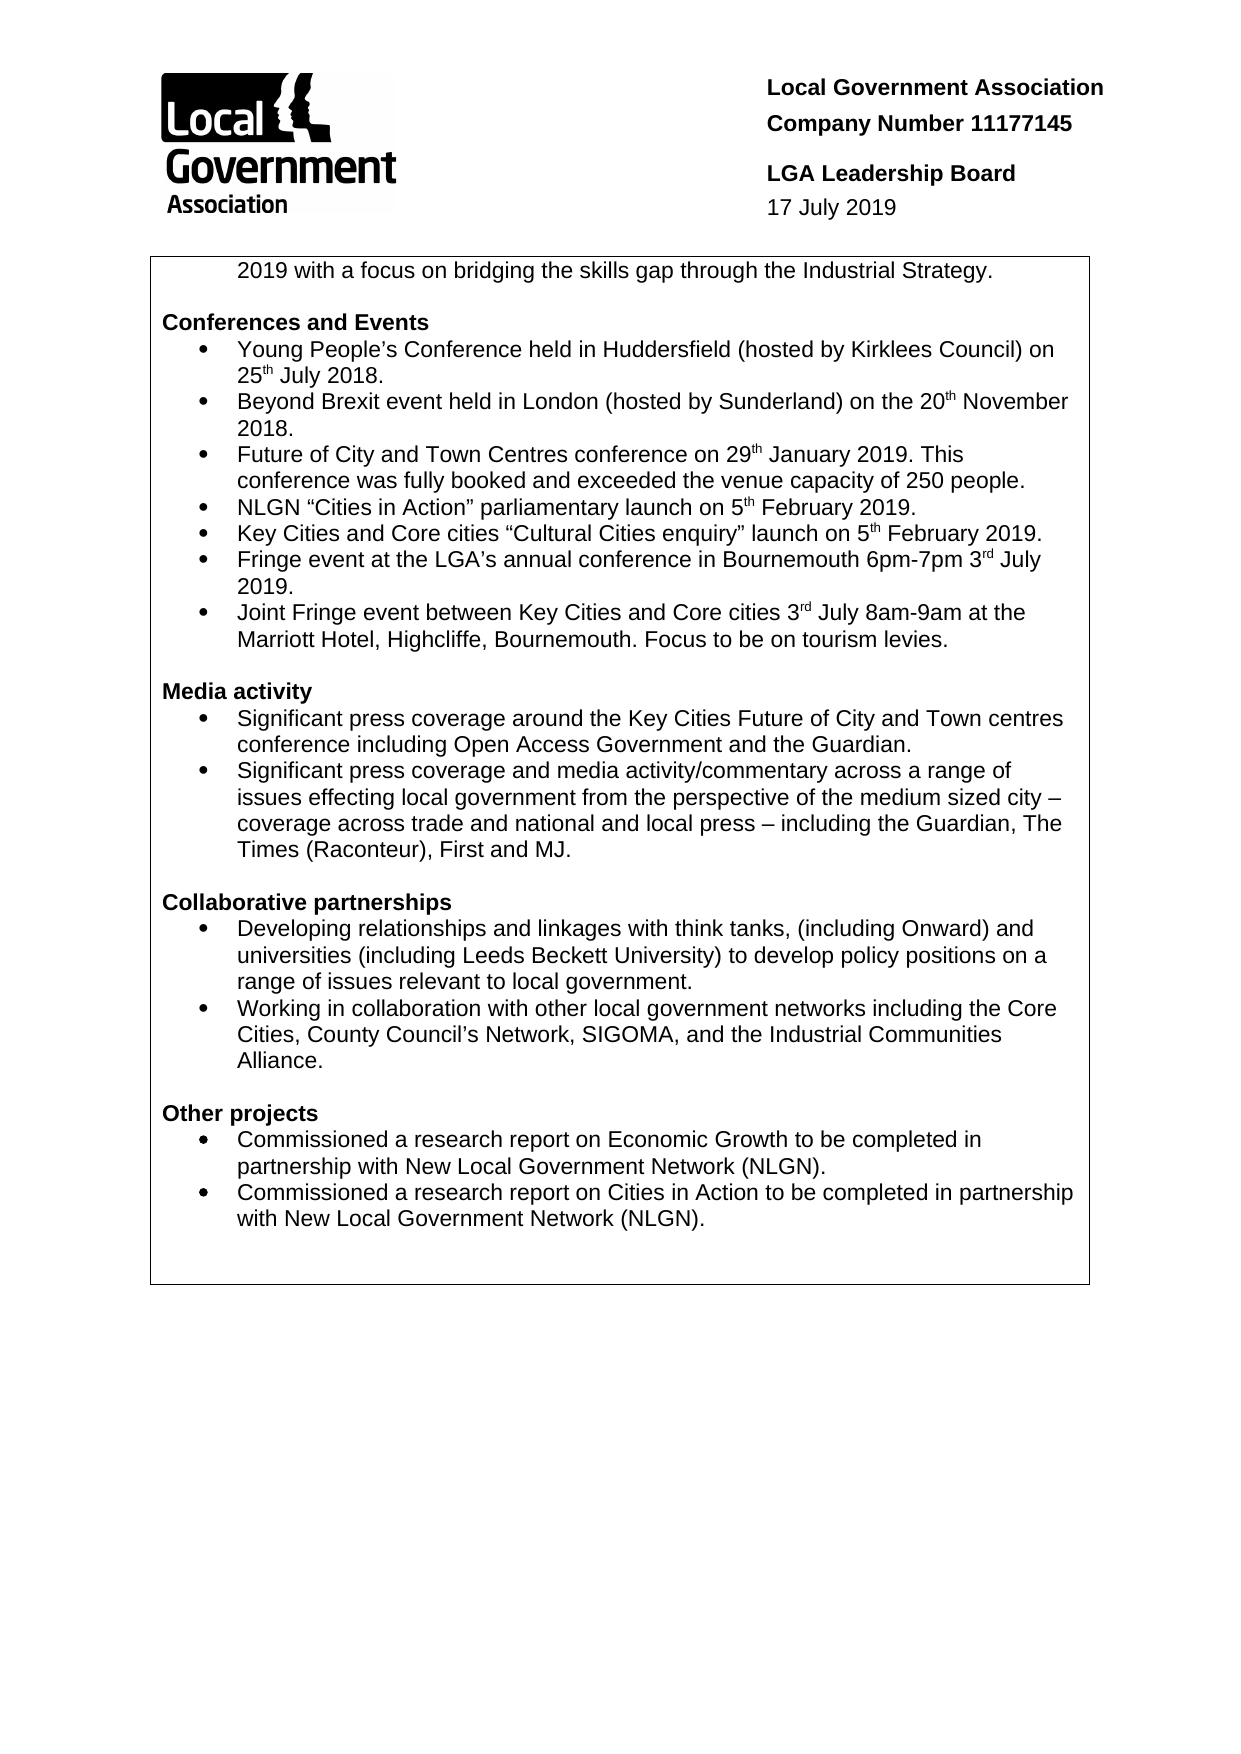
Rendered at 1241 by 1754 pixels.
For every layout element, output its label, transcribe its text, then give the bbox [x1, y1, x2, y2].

picture [161, 73, 397, 213]
